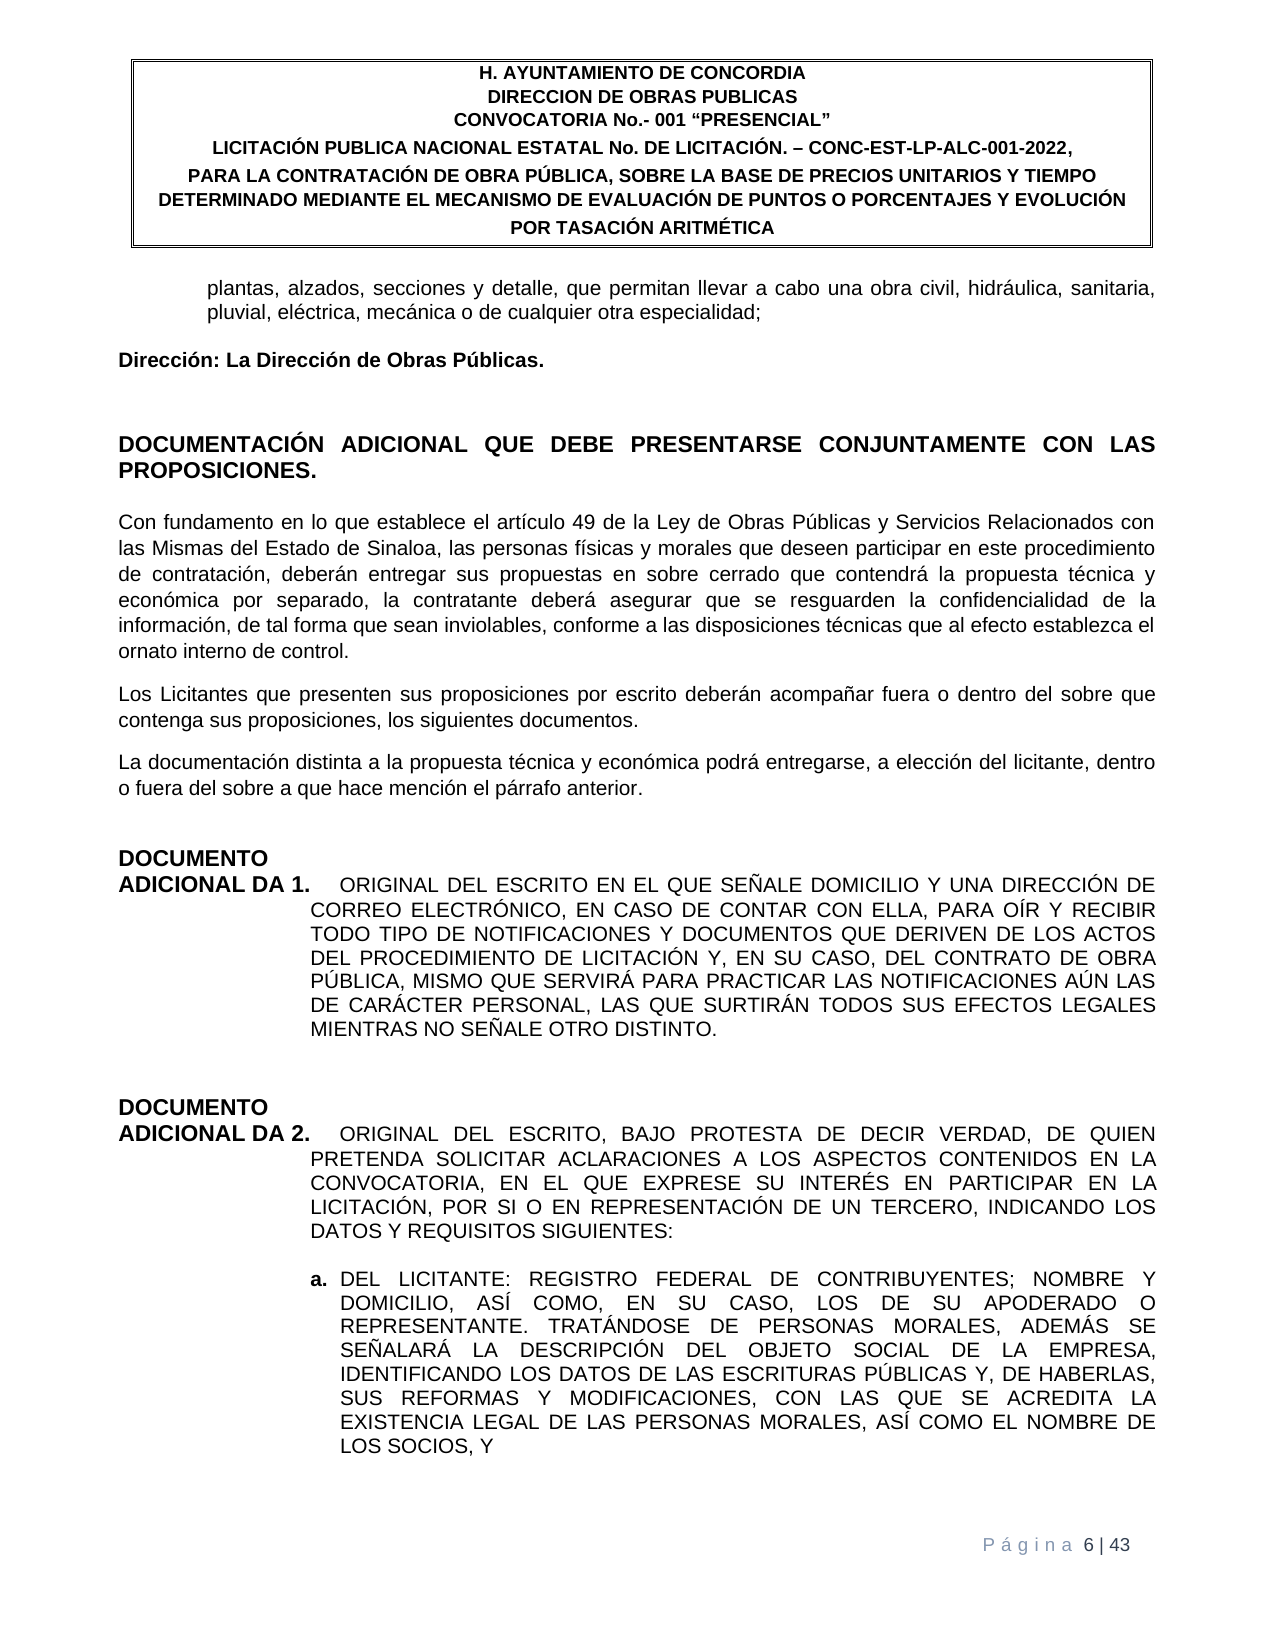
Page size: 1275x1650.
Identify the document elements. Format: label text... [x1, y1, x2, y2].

text ADICIONAL DA 2. ORIGINAL DEL ESCRITO, BAJO PROTESTA DE DECIR VERDAD, DE QUIEN PRETENDA SOLICITAR ACLARACIONES A LOS ASPECTOS CONTENIDOS EN LA CONVOCATORIA, EN EL QUE EXPRESE SU INTERÉS EN PARTICIPAR EN LA LICITACIÓN, POR SI O EN REPRESENTACIÓN DE UN TERCERO, INDICANDO LOS DATOS Y REQUISITOS SIGUIENTES: [118, 1120, 1157, 1242]
list DEL LICITANTE: REGISTRO FEDERAL DE CONTRIBUYENTES; NOMBRE Y DOMICILIO, ASÍ COMO, EN SU CASO, LOS DE SU APODERADO O REPRESENTANTE. TRATÁNDOSE DE PERSONAS MORALES, ADEMÁS SE SEÑALARÁ LA DESCRIPCIÓN DEL OBJETO SOCIAL DE LA EMPRESA, IDENTIFICANDO LOS DATOS DE LAS ESCRITURAS PÚBLICAS Y, DE HABERLAS, SUS REFORMAS Y MODIFICACIONES, CON LAS QUE SE ACREDITA LA EXISTENCIA LEGAL DE LAS PERSONAS MORALES, ASÍ COMO EL NOMBRE DE LOS SOCIOS, Y [310, 1266, 1157, 1458]
text Los Licitantes que presenten sus proposiciones por escrito deberán acompañar fuera o dentro del sobre que contenga sus proposiciones, los siguientes documentos. [118, 682, 1157, 731]
text DOCUMENTO [118, 1094, 1157, 1120]
text ADICIONAL DA 1. ORIGINAL DEL ESCRITO EN EL QUE SEÑALE DOMICILIO Y UNA DIRECCIÓN DE CORREO ELECTRÓNICO, EN CASO DE CONTAR CON ELLA, PARA OÍR Y RECIBIR TODO TIPO DE NOTIFICACIONES Y DOCUMENTOS QUE DERIVEN DE LOS ACTOS DEL PROCEDIMIENTO DE LICITACIÓN Y, EN SU CASO, DEL CONTRATO DE OBRA PÚBLICA, MISMO QUE SERVIRÁ PARA PRACTICAR LAS NOTIFICACIONES AÚN LAS DE CARÁCTER PERSONAL, LAS QUE SURTIRÁN TODOS SUS EFECTOS LEGALES MIENTRAS NO SEÑALE OTRO DISTINTO. [118, 871, 1157, 1041]
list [118, 276, 1157, 323]
text DOCUMENTACIÓN ADICIONAL QUE DEBE PRESENTARSE CONJUNTAMENTE CON LAS PROPOSICIONES. [118, 431, 1157, 484]
text La documentación distinta a la propuesta técnica y económica podrá entregarse, a elección del licitante, dentro o fuera del sobre a que hace mención el párrafo anterior. [118, 750, 1157, 800]
text DOCUMENTO [118, 845, 1157, 871]
text Dirección: La Dirección de Obras Públicas. [118, 347, 1157, 371]
text Con fundamento en lo que establece el artículo 49 de la Ley de Obras Públicas y Servicios Relacionados con las Mismas del Estado de Sinaloa, las personas físicas y morales que deseen participar en este procedimiento de contratación, deberán entregar sus propuestas en sobre cerrado que contendrá la propuesta técnica y económica por separado, la contratante deberá asegurar que se resguarden la confidencialidad de la información, de tal forma que sean inviolables, conforme a las disposiciones técnicas que al efecto establezca el ornato interno de control. [118, 510, 1157, 663]
